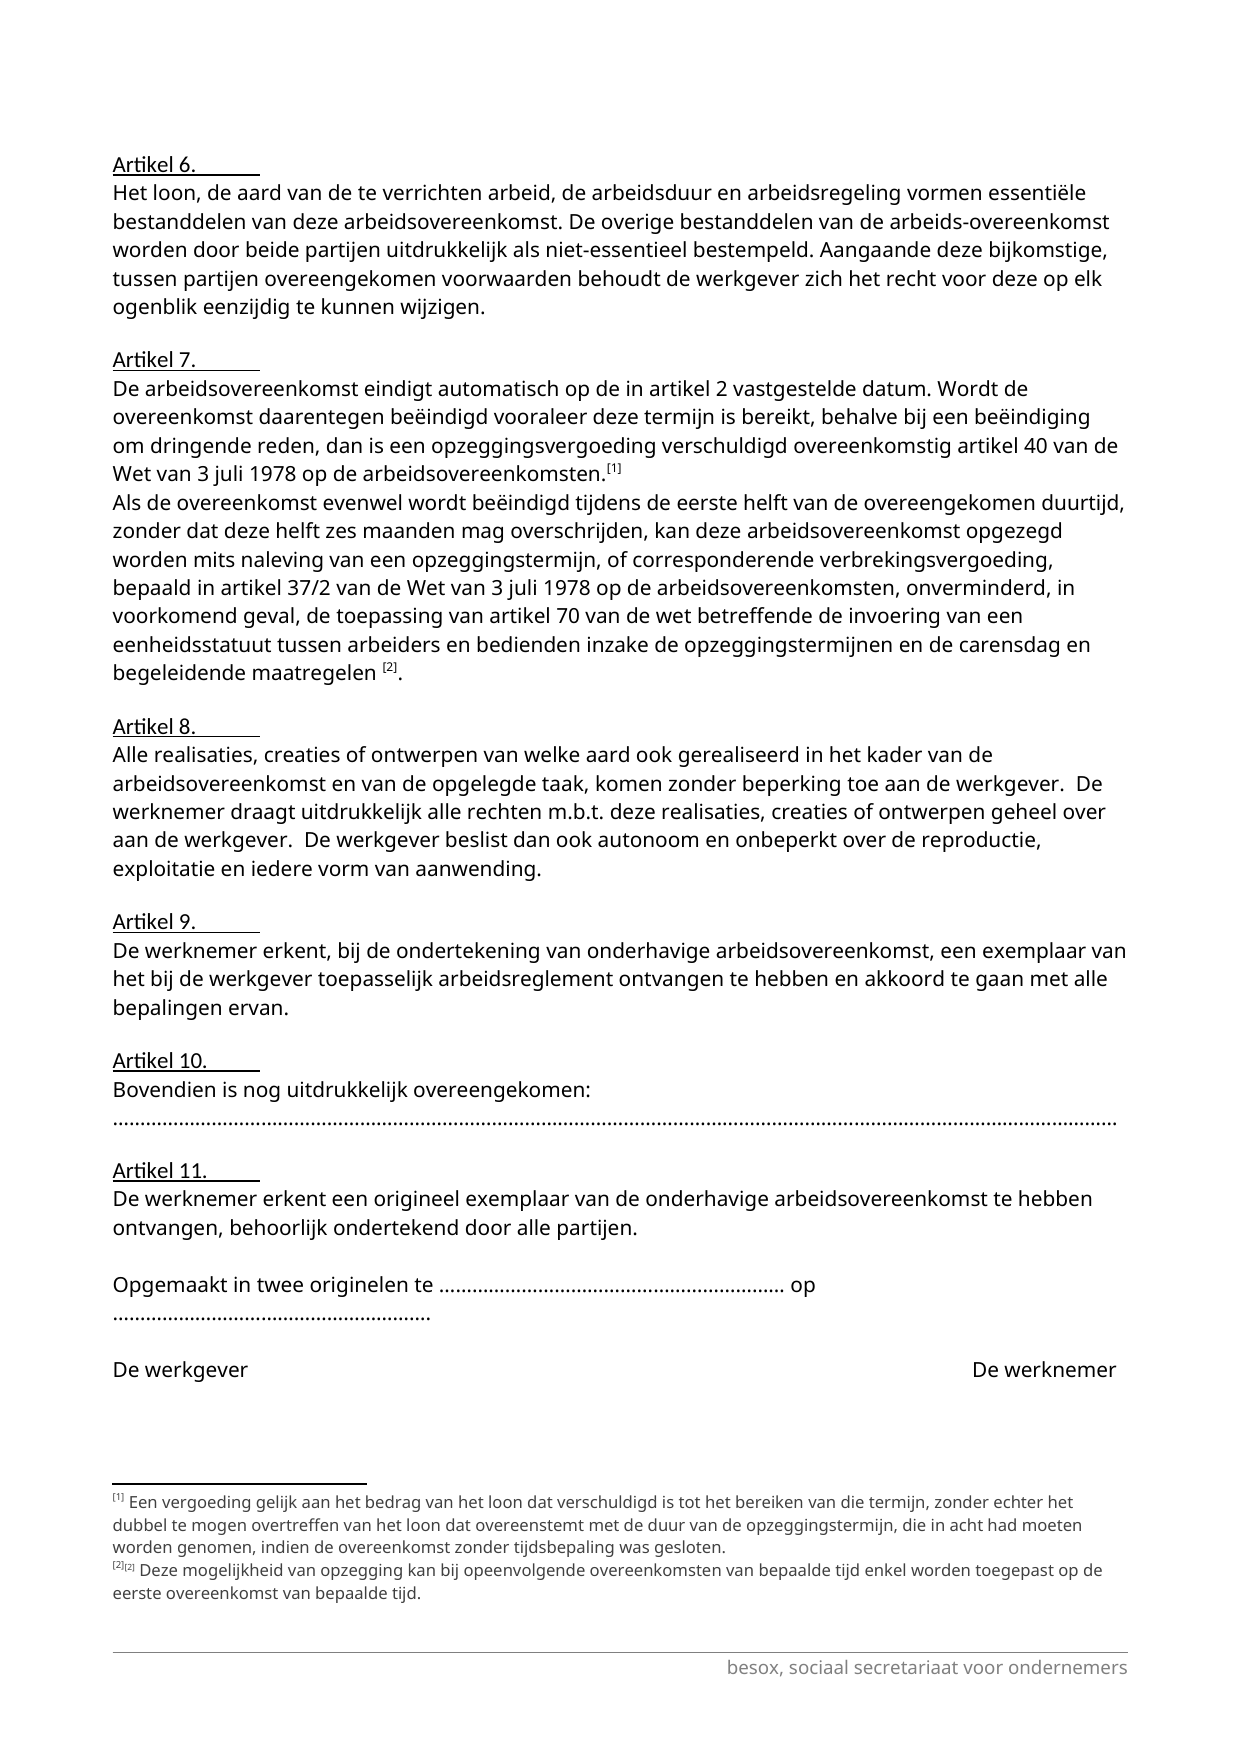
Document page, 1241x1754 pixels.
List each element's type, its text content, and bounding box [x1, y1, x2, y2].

text ………………………………………………………………………………………………………………………………………………………………… [112, 1103, 1128, 1132]
text De werknemer erkent, bij de ondertekening van onderhavige arbeidsovereenkomst, een exemplaar van het bij de werkgever toepasselijk arbeidsreglement ontvangen te hebben en akkoord te gaan met alle bepalingen ervan. [112, 936, 1128, 1021]
text Alle realisaties, creaties of ontwerpen van welke aard ook gerealiseerd in het kader van de arbeidsovereenkomst en van de opgelegde taak, komen zonder beperking toe aan de werkgever. De werknemer draagt uitdrukkelijk alle rechten m.b.t. deze realisaties, creaties of ontwerpen geheel over aan de werkgever. De werkgever beslist dan ook autonoom en onbeperkt over de reproductie, exploitatie en iedere vorm van aanwending. [112, 740, 1128, 882]
text Als de overeenkomst evenwel wordt beëindigd tijdens de eerste helft van de overeengekomen duurtijd, zonder dat deze helft zes maanden mag overschrijden, kan deze arbeidsovereenkomst opgezegd worden mits naleving van een opzeggingstermijn, of corresponderende verbrekingsvergoeding, bepaald in artikel 37/2 van de Wet van 3 juli 1978 op de arbeidsovereenkomsten, onverminderd, in voorkomend geval, de toepassing van artikel 70 van de wet betreffende de invoering van een eenheidsstatuut tussen arbeiders en bedienden inzake de opzeggingstermijnen en de carensdag en begeleidende maatregelen [2]. [112, 488, 1128, 687]
text Opgemaakt in twee originelen te ……………………………………………………… op …………………………………………………. [112, 1270, 1128, 1327]
text Bovendien is nog uitdrukkelijk overeengekomen: [112, 1075, 1128, 1103]
text De werkgever De werknemer [112, 1355, 1128, 1384]
text De werknemer erkent een origineel exemplaar van de onderhavige arbeidsovereenkomst te hebben ontvangen, behoorlijk ondertekend door alle partijen. [112, 1184, 1128, 1241]
text Het loon, de aard van de te verrichten arbeid, de arbeidsduur en arbeidsregeling vormen essentiële bestanddelen van deze arbeidsovereenkomst. De overige bestanddelen van de arbeids-overeenkomst worden door beide partijen uitdrukkelijk als niet-essentieel bestempeld. Aangaande deze bijkomstige, tussen partijen overeengekomen voorwaarden behoudt de werkgever zich het recht voor deze op elk ogenblik eenzijdig te kunnen wijzigen. [112, 178, 1128, 321]
text De arbeidsovereenkomst eindigt automatisch op de in artikel 2 vastgestelde datum. Wordt de overeenkomst daarentegen beëindigd vooraleer deze termijn is bereikt, behalve bij een beëindiging om dringende reden, dan is een opzeggingsvergoeding verschuldigd overeenkomstig artikel 40 van de Wet van 3 juli 1978 op de arbeidsovereenkomsten.[1] [112, 374, 1128, 488]
